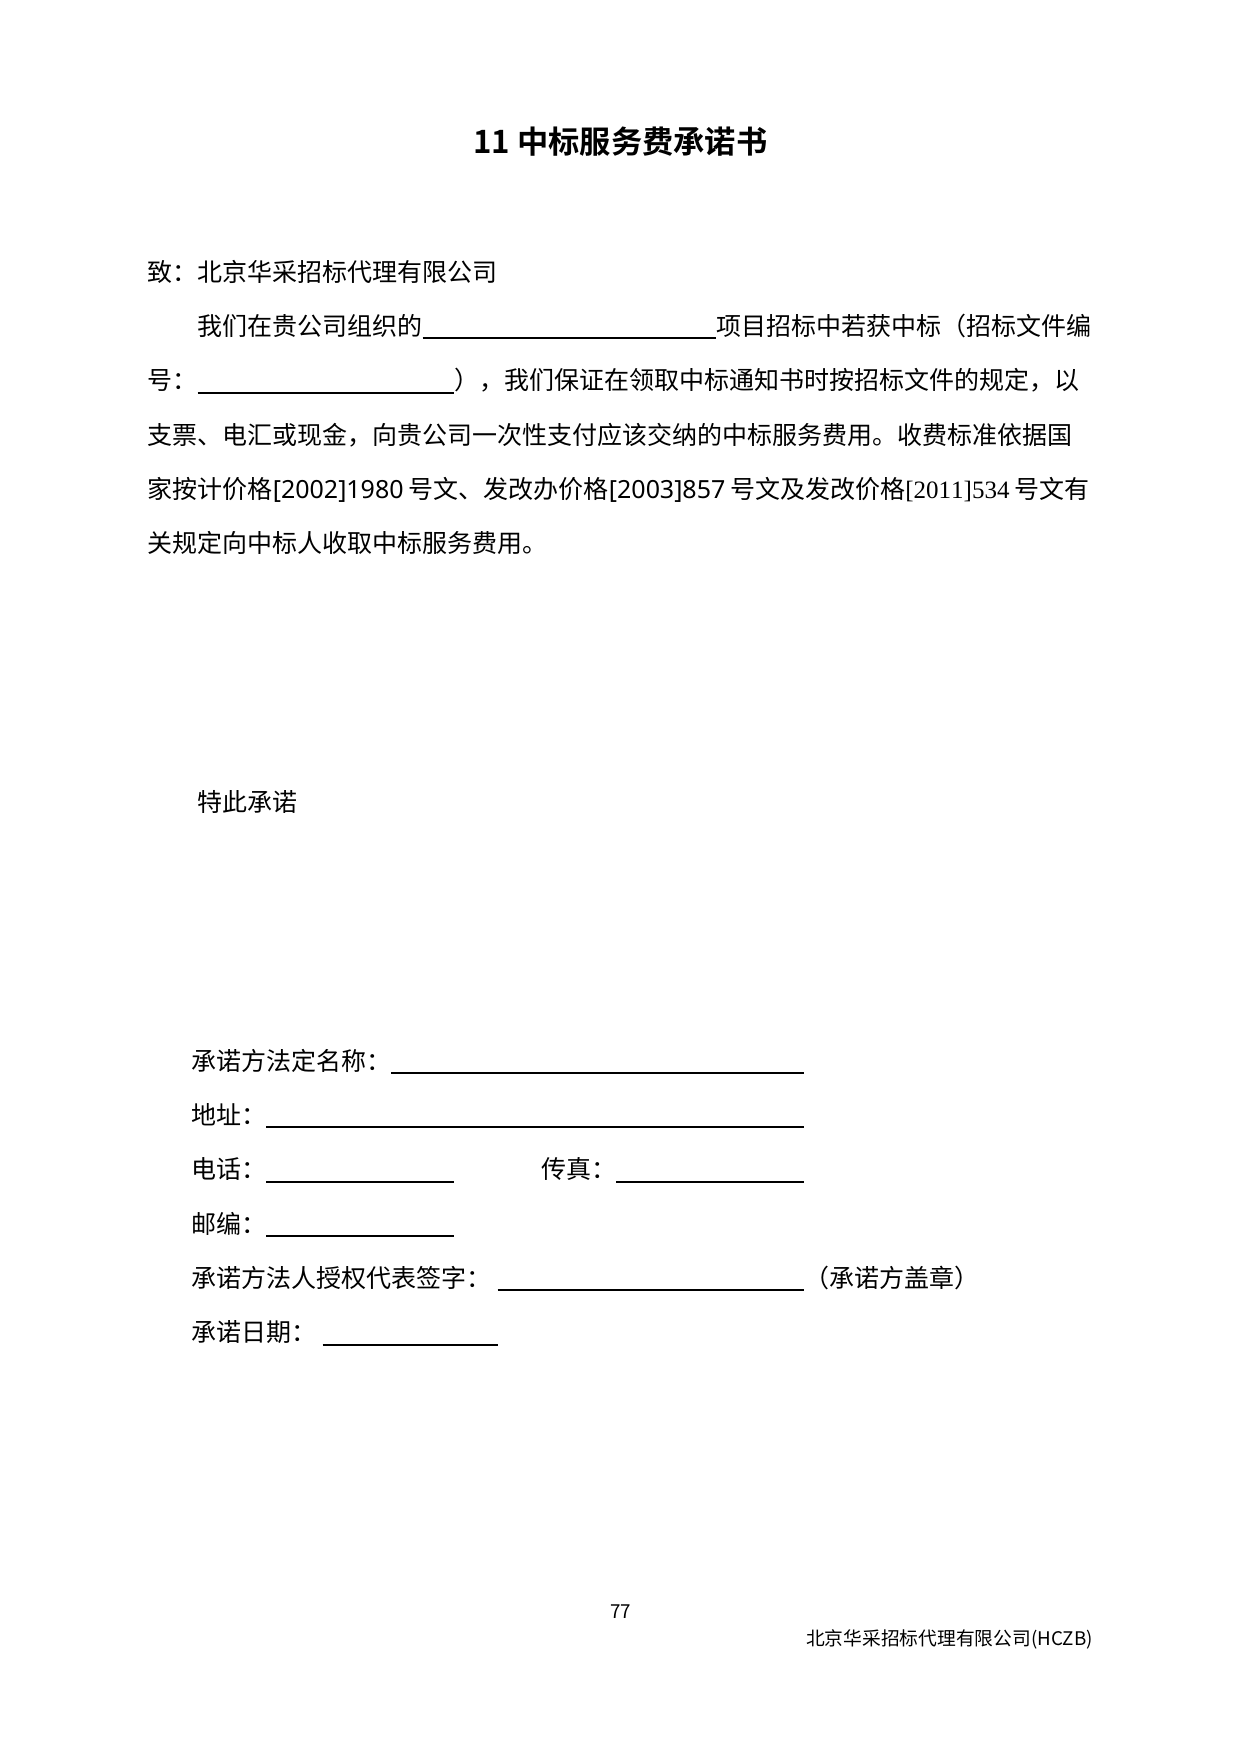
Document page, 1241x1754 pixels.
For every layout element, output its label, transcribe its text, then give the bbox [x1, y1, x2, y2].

subtitle 11 中标服务费承诺书 [148, 117, 1092, 163]
text 我们在贵公司组织的 项目招标中若获中标（招标文件编号： ），我们保证在领取中标通知书时按招标文件的规定，以支票、电汇或现金，向贵公司一次性支付应该交纳的中标服务费用。收费标准依据国家按计价格[2002]1980号文、发改办价格[2003]857号文及发改价格[2011]534号文有关规定向中标人收取中标服务费用。 [148, 306, 1092, 560]
text 承诺方法人授权代表签字： （承诺方盖章） [148, 1258, 1092, 1295]
text 电话： 传真： [148, 1150, 1092, 1186]
text 承诺日期： [148, 1313, 1092, 1349]
text 致：北京华采招标代理有限公司 [148, 252, 1092, 288]
text 承诺方法定名称： [148, 1041, 1092, 1077]
text 地址： [148, 1095, 1092, 1132]
text 邮编： [148, 1204, 1092, 1240]
text 特此承诺 [148, 782, 1092, 819]
